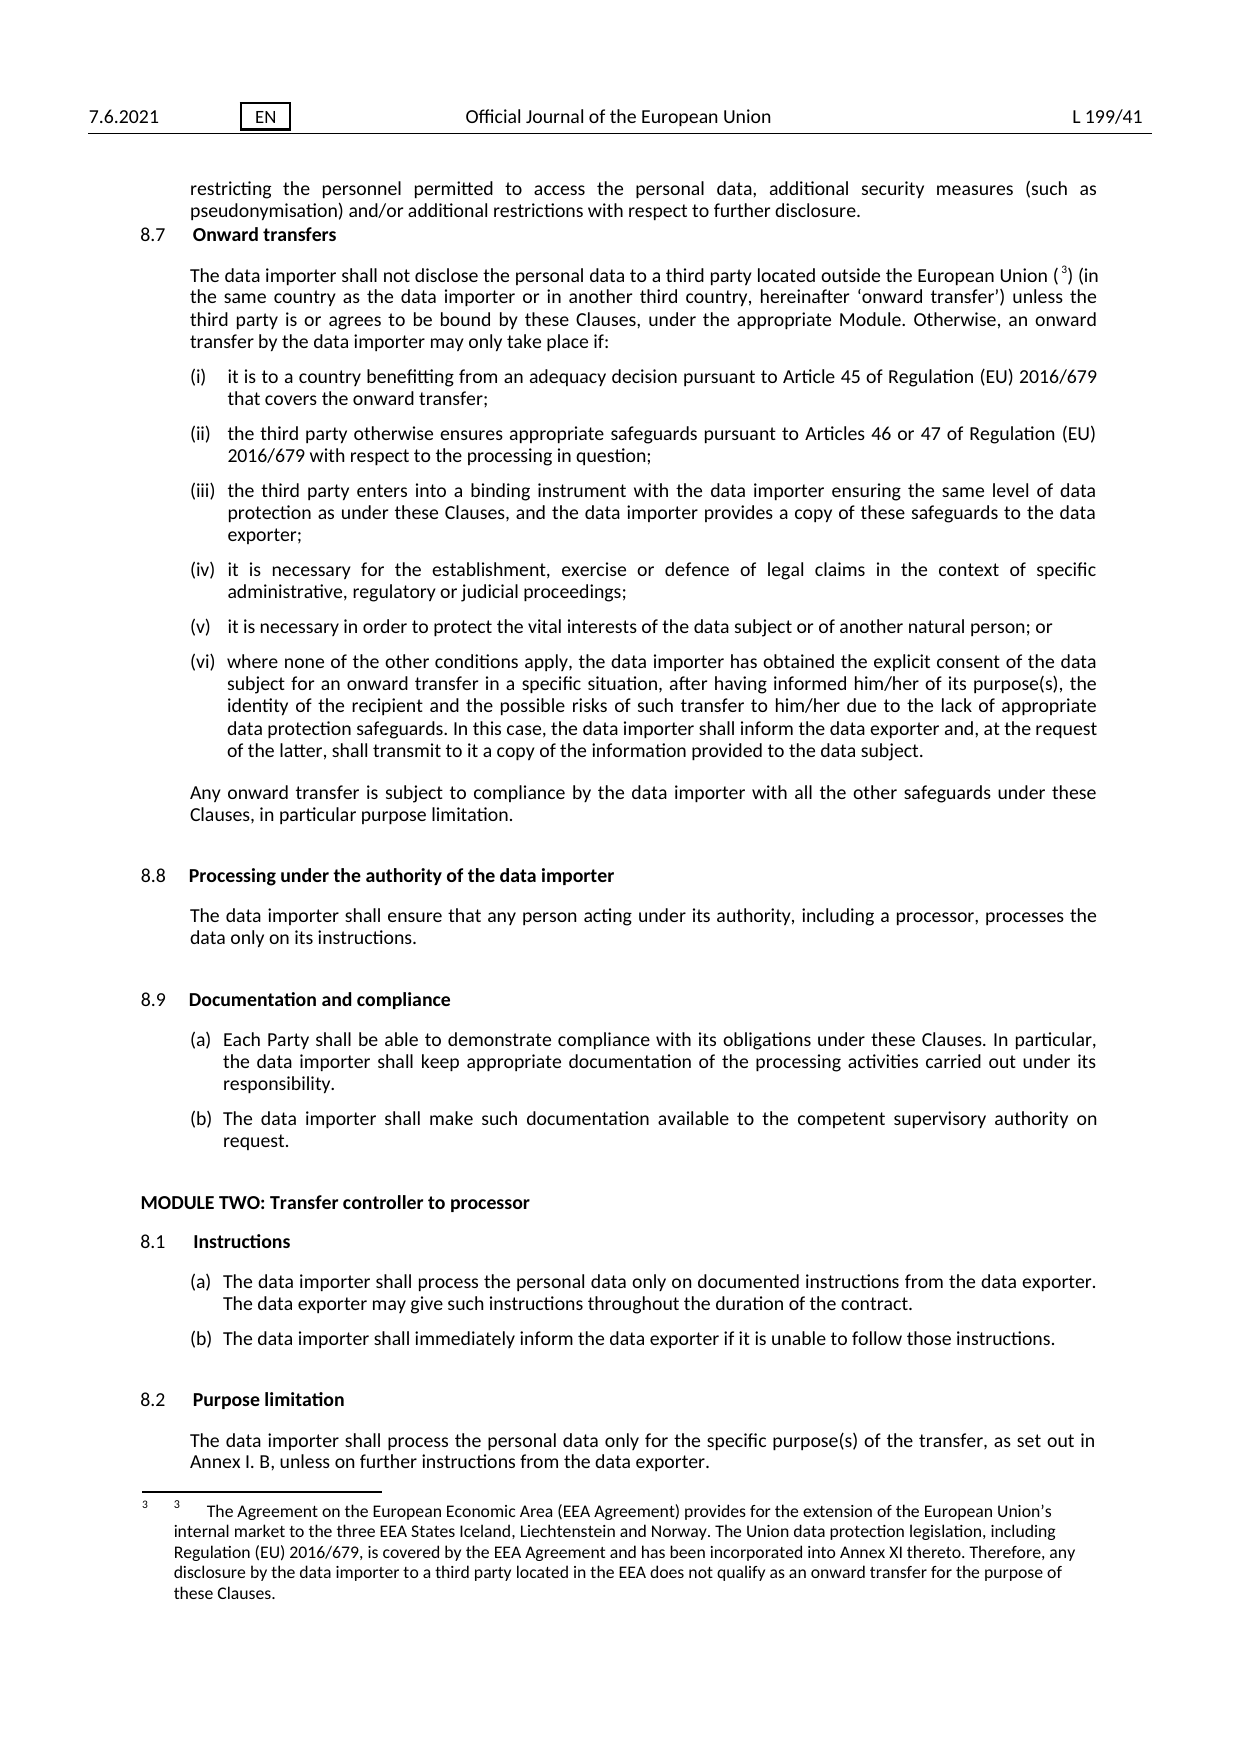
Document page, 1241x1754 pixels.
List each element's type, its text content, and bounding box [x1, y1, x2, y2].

list it is to a country benefitting from an adequacy decision pursuant to Article 45 of Regulation (EU) 2016/679 that covers the onward transfer; [190, 366, 1099, 410]
list The data importer shall immediately inform the data exporter if it is unable to follow those instructions. [190, 1328, 1099, 1350]
list it is necessary for the establishment, exercise or defence of legal claims in the context of specific administrative, regulatory or judicial proceedings; [190, 559, 1099, 604]
text 8.7 Onward transfers [140, 223, 1099, 247]
list The data importer shall make such documentation available to the competent supervisory authority on request. [190, 1108, 1099, 1153]
list the third party otherwise ensures appropriate safeguards pursuant to Articles 46 or 47 of Regulation (EU) 2016/679 with respect to the processing in question; [190, 423, 1099, 467]
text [190, 178, 1099, 223]
text 8.1 Instructions [140, 1229, 1099, 1253]
list Documentation and compliance [141, 987, 640, 1011]
list the third party enters into a binding instrument with the data importer ensuring the same level of data protection as under these Clauses, and the data importer provides a copy of these safeguards to the data exporter; [190, 480, 1099, 547]
list The data importer shall process the personal data only on documented instructions from the data exporter. The data exporter may give such instructions throughout the duration of the contract. [190, 1271, 1099, 1315]
text 8.2 Purpose limitation [140, 1388, 1099, 1412]
list Each Party shall be able to demonstrate compliance with its obligations under these Clauses. In particular, the data importer shall keep appropriate documentation of the processing activities carried out under its responsibility. [190, 1029, 1099, 1096]
text Any onward transfer is subject to compliance by the data importer with all the other safeguards under these Clauses, in particular purpose limitation. [190, 781, 1099, 826]
list where none of the other conditions apply, the data importer has obtained the explicit consent of the data subject for an onward transfer in a specific situation, after having informed him/her of its purpose(s), the identity of the recipient and the possible risks of such transfer to him/her due to the lack of appropriate data protection safeguards. In this case, the data importer shall inform the data exporter and, at the request of the latter, shall transmit to it a copy of the information provided to the data subject. [190, 651, 1099, 762]
text The data importer shall ensure that any person acting under its authority, including a processor, processes the data only on its instructions. [190, 905, 1099, 949]
list Processing under the authority of the data importer [141, 863, 640, 887]
list it is necessary in order to protect the vital interests of the data subject or of another natural person; or [190, 616, 1099, 638]
text The data importer shall not disclose the personal data to a third party located outside the European Union (3) (in the same country as the data importer or in another third country, hereinafter ‘onward transfer’) unless the third party is or agrees to be bound by these Clauses, under the appropriate Module. Otherwise, an onward transfer by the data importer may only take place if: [190, 264, 1099, 353]
text The data importer shall process the personal data only for the specific purpose(s) of the transfer, as set out in Annex I. B, unless on further instructions from the data exporter. [190, 1429, 1099, 1474]
text MODULE TWO: Transfer controller to processor [140, 1190, 640, 1214]
